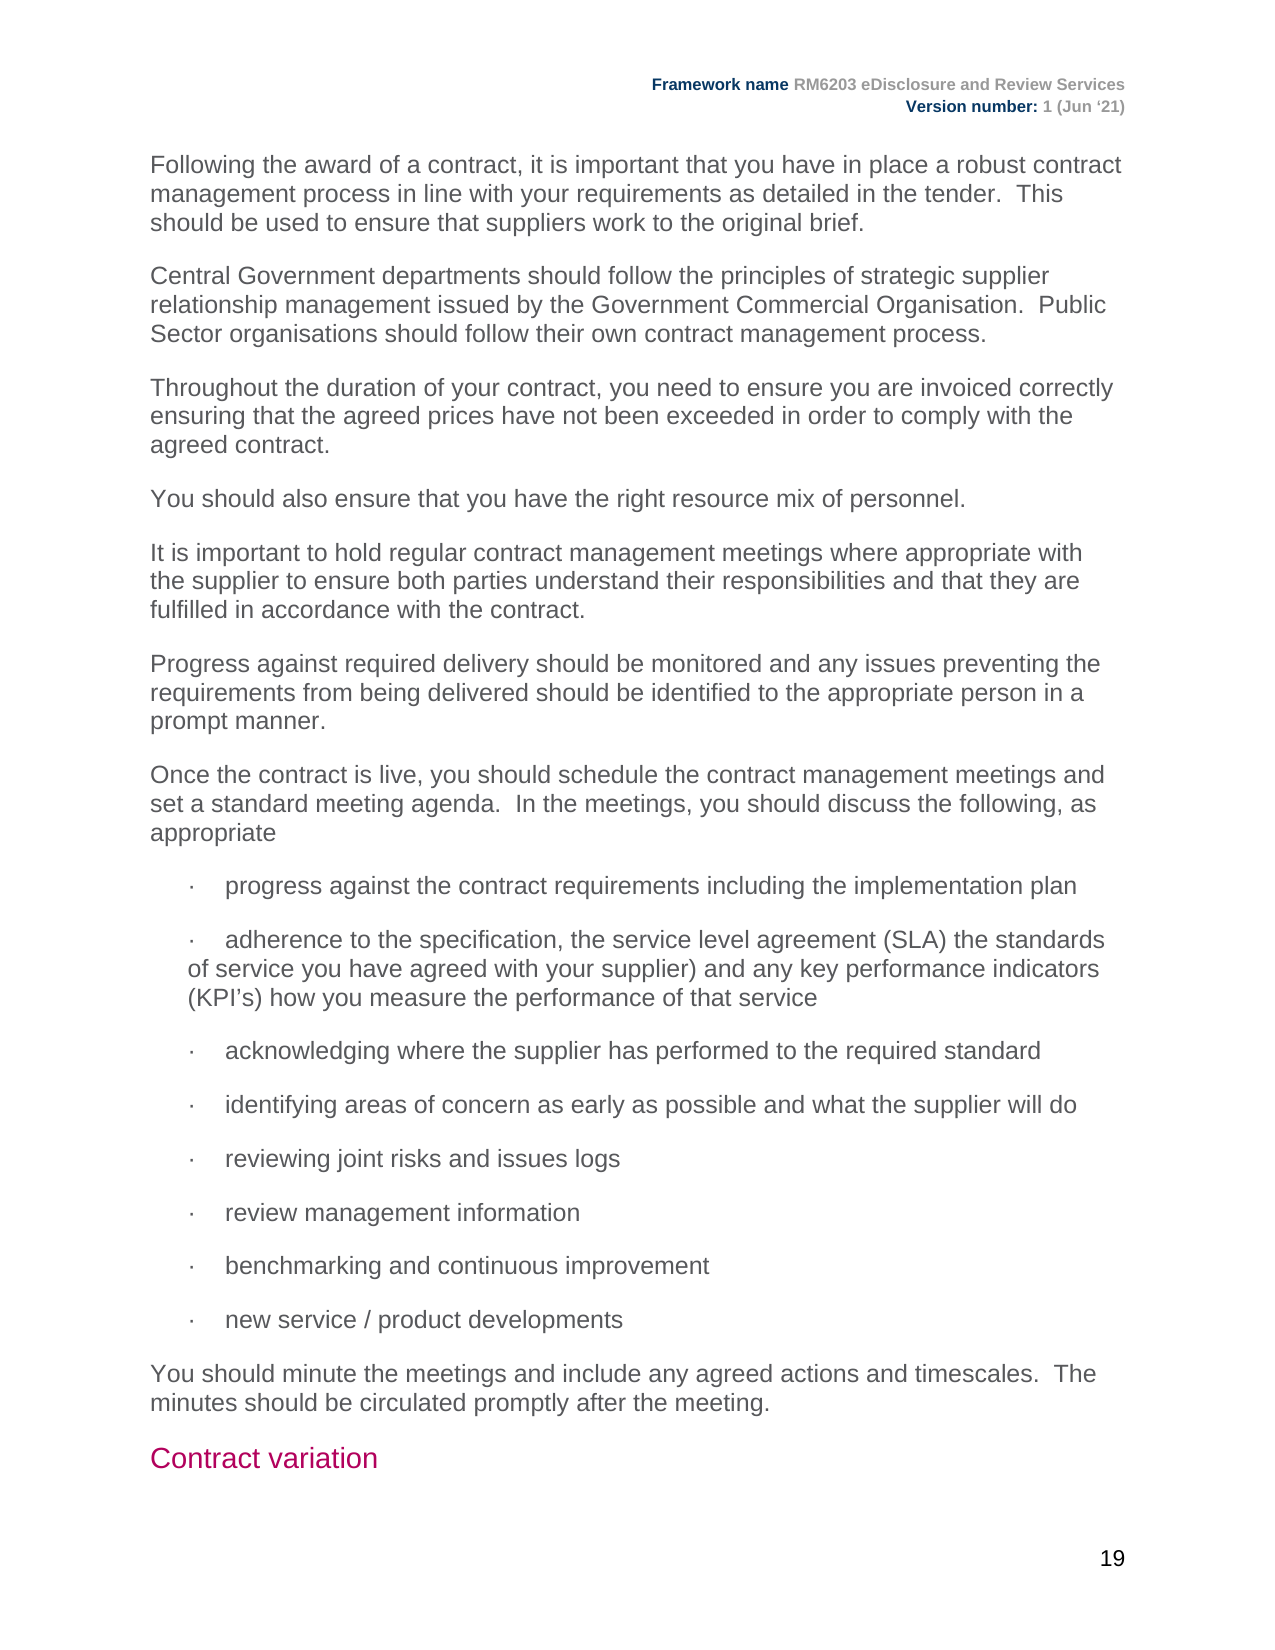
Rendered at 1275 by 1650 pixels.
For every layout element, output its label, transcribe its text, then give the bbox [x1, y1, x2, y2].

text Throughout the duration of your contract, you need to ensure you are invoiced correctly ensuring that the agreed prices have not been exceeded in order to comply with the agreed contract. [150, 372, 1125, 459]
text · review management information [187, 1197, 1125, 1226]
text You should also ensure that you have the right resource mix of personnel. [150, 484, 1125, 512]
text Central Government departments should follow the principles of strategic supplier relationship management issued by the Government Commercial Organisation. Public Sector organisations should follow their own contract management process. [150, 261, 1125, 347]
text · progress against the contract requirements including the implementation plan [187, 871, 1125, 900]
text · benchmarking and continuous improvement [187, 1251, 1125, 1280]
text · new service / product developments [187, 1305, 1125, 1334]
text Contract variation [150, 1441, 1125, 1475]
text You should minute the meetings and include any agreed actions and timescales. The minutes should be circulated promptly after the meeting. [150, 1359, 1125, 1416]
text · identifying areas of concern as early as possible and what the supplier will do [187, 1090, 1125, 1119]
text Following the award of a contract, it is important that you have in place a robust contract management process in line with your requirements as detailed in the tender. This should be used to ensure that suppliers work to the original brief. [150, 150, 1125, 236]
text Once the contract is live, you should schedule the contract management meetings and set a standard meeting agenda. In the meetings, you should discuss the following, as appropriate [150, 760, 1125, 846]
text · acknowledging where the supplier has performed to the required standard [187, 1036, 1125, 1065]
text It is important to hold regular contract management meetings where appropriate with the supplier to ensure both parties understand their responsibilities and that they are fulfilled in accordance with the contract. [150, 537, 1125, 624]
text Progress against required delivery should be monitored and any issues preventing the requirements from being delivered should be identified to the appropriate person in a prompt manner. [150, 649, 1125, 735]
text · reviewing joint risks and issues logs [187, 1144, 1125, 1172]
text · adherence to the specification, the service level agreement (SLA) the standards of service you have agreed with your supplier) and any key performance indicators (KPI’s) how you measure the performance of that service [187, 925, 1125, 1011]
